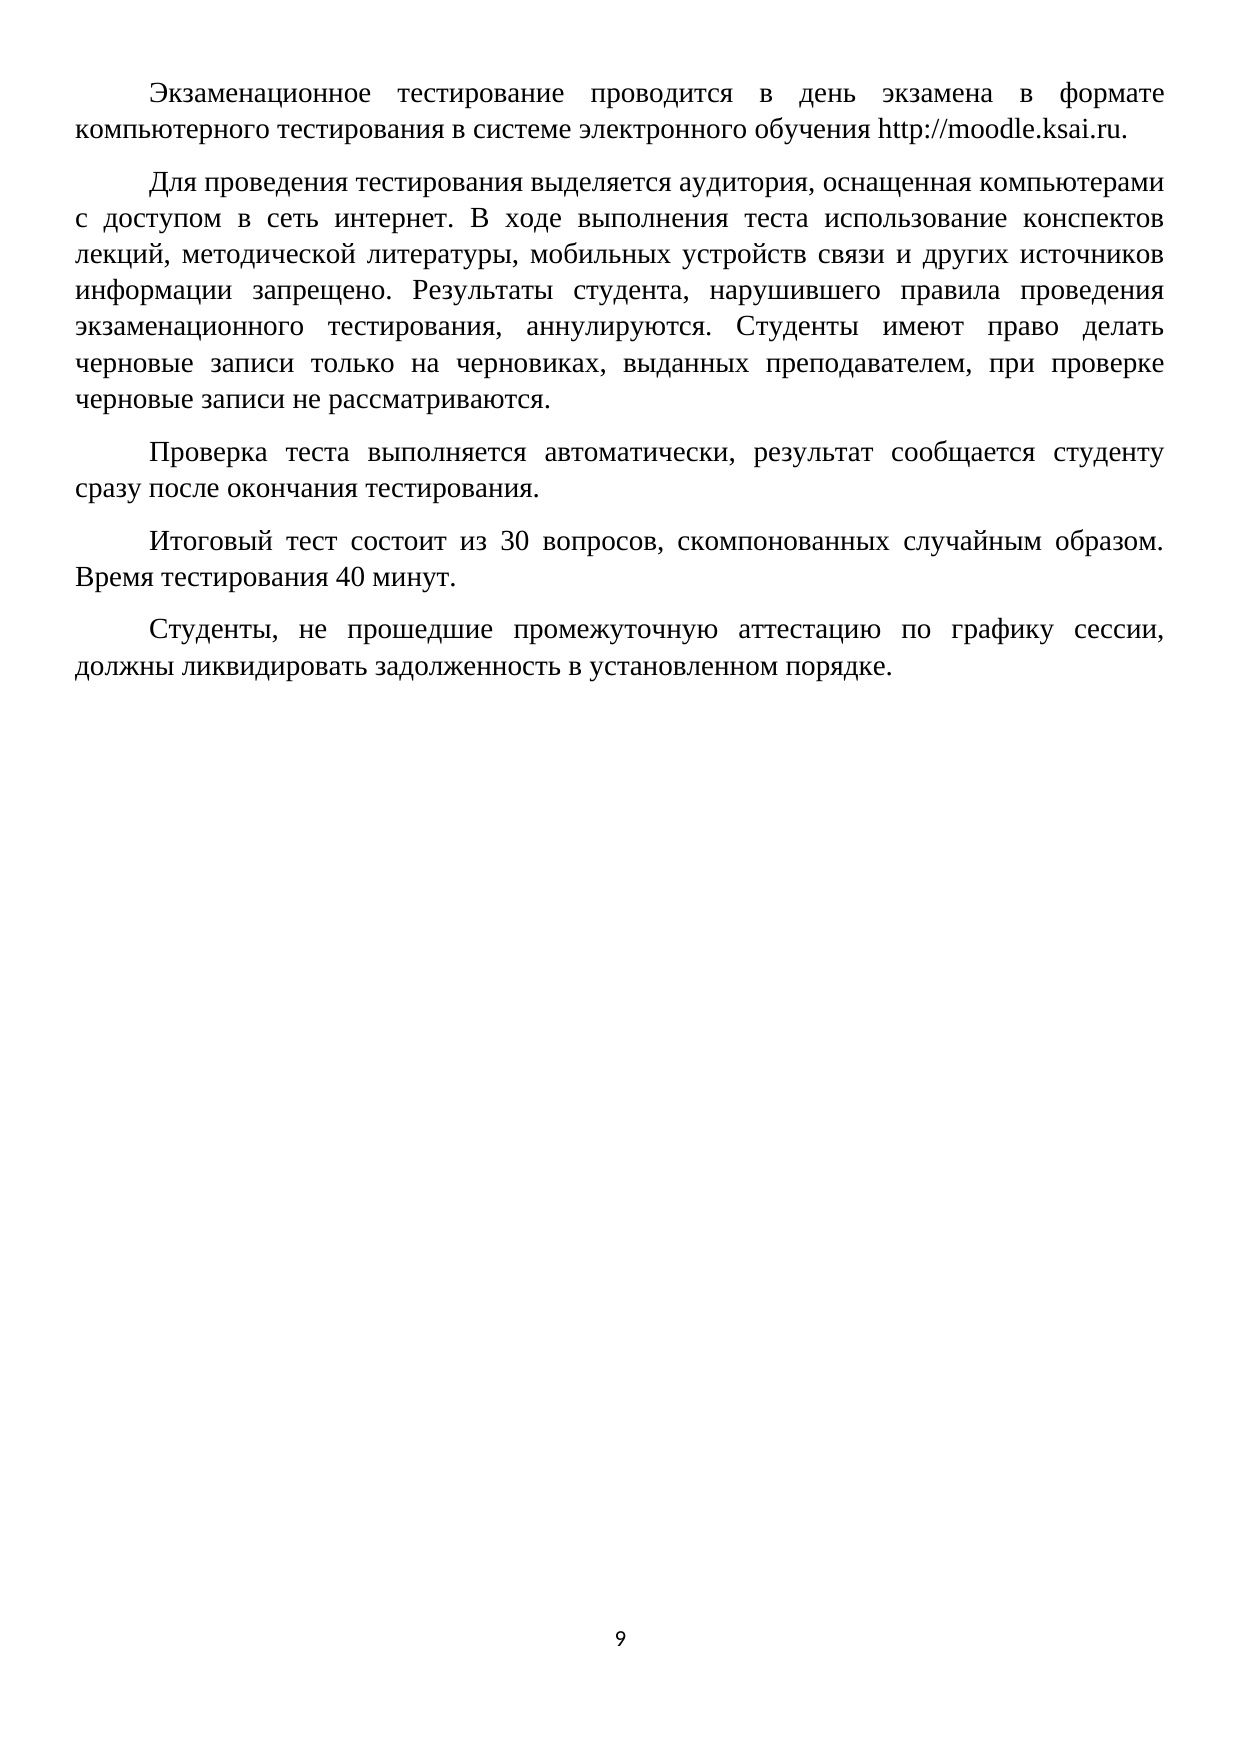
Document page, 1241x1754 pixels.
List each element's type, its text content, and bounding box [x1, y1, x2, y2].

text Итоговый тест состоит из 30 вопросов, скомпонованных случайным образом. Время тестирования 40 минут. [75, 523, 1165, 592]
text Для проведения тестирования выделяется аудитория, оснащенная компьютерами с доступом в сеть интернет. В ходе выполнения теста использование конспектов лекций, методической литературы, мобильных устройств связи и других источников информации запрещено. Результаты студента, нарушившего правила проведения экзаменационного тестирования, аннулируются. Студенты имеют право делать черновые записи только на черновиках, выданных преподавателем, при проверке черновые записи не рассматриваются. [75, 164, 1165, 414]
text Проверка теста выполняется автоматически, результат сообщается студенту сразу после окончания тестирования. [75, 434, 1165, 503]
text Экзаменационное тестирование проводится в день экзамена в формате компьютерного тестирования в системе электронного обучения http://moodle.ksai.ru. [75, 75, 1165, 145]
text Студенты, не прошедшие промежуточную аттестацию по графику сессии, должны ликвидировать задолженность в установленном порядке. [75, 612, 1165, 681]
